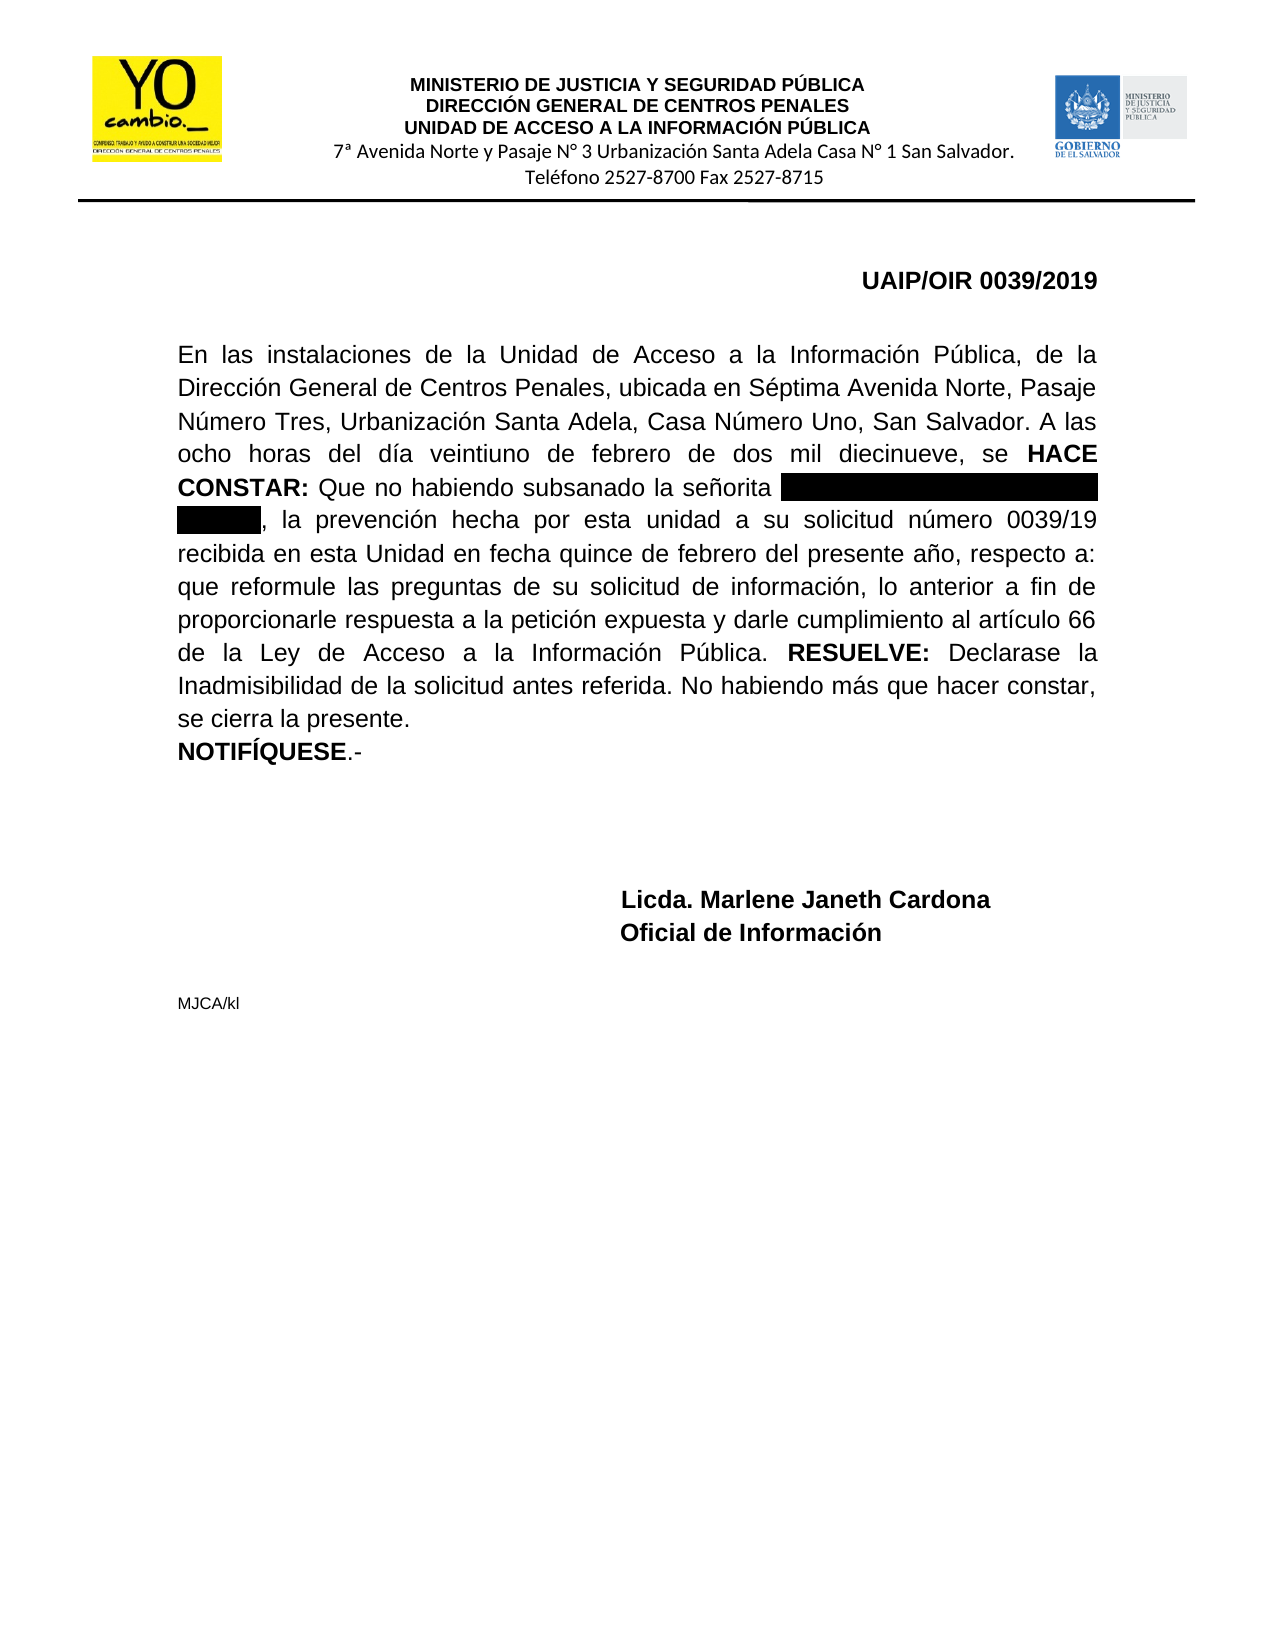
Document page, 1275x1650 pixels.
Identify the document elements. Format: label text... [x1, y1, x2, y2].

picture [1047, 66, 1198, 161]
text Oficial de Información [546, 918, 1098, 947]
text NOTIFÍQUESE.- [177, 737, 1098, 765]
text UAIP/OIR 0039/2019 [177, 266, 1098, 295]
picture [92, 56, 222, 162]
text Licda. Marlene Janeth Cardona [177, 885, 1098, 914]
text MJCA/kl [177, 994, 1098, 1013]
text En las instalaciones de la Unidad de Acceso a la Información Pública, de la Dirección General de Centros Penales, ubicada en Séptima Avenida Norte, Pasaje Número Tres, Urbanización Santa Adela, Casa Número Uno, San Salvador. A las ocho horas del día veintiuno de febrero de dos mil diecinueve, se HACE CONSTAR: Que no habiendo subsanado la señorita XXXXXXXXXXXXXXXXXXX XXXXX, la prevención hecha por esta unidad a su solicitud número 0039/19 recibida en esta Unidad en fecha quince de febrero del presente año, respecto a: que reformule las preguntas de su solicitud de información, lo anterior a fin de proporcionarle respuesta a la petición expuesta y darle cumplimiento al artículo 66 de la Ley de Acceso a la Información Pública. RESUELVE: Declarase la Inadmisibilidad de la solicitud antes referida. No habiendo más que hacer constar, se cierra la presente. [177, 340, 1098, 732]
